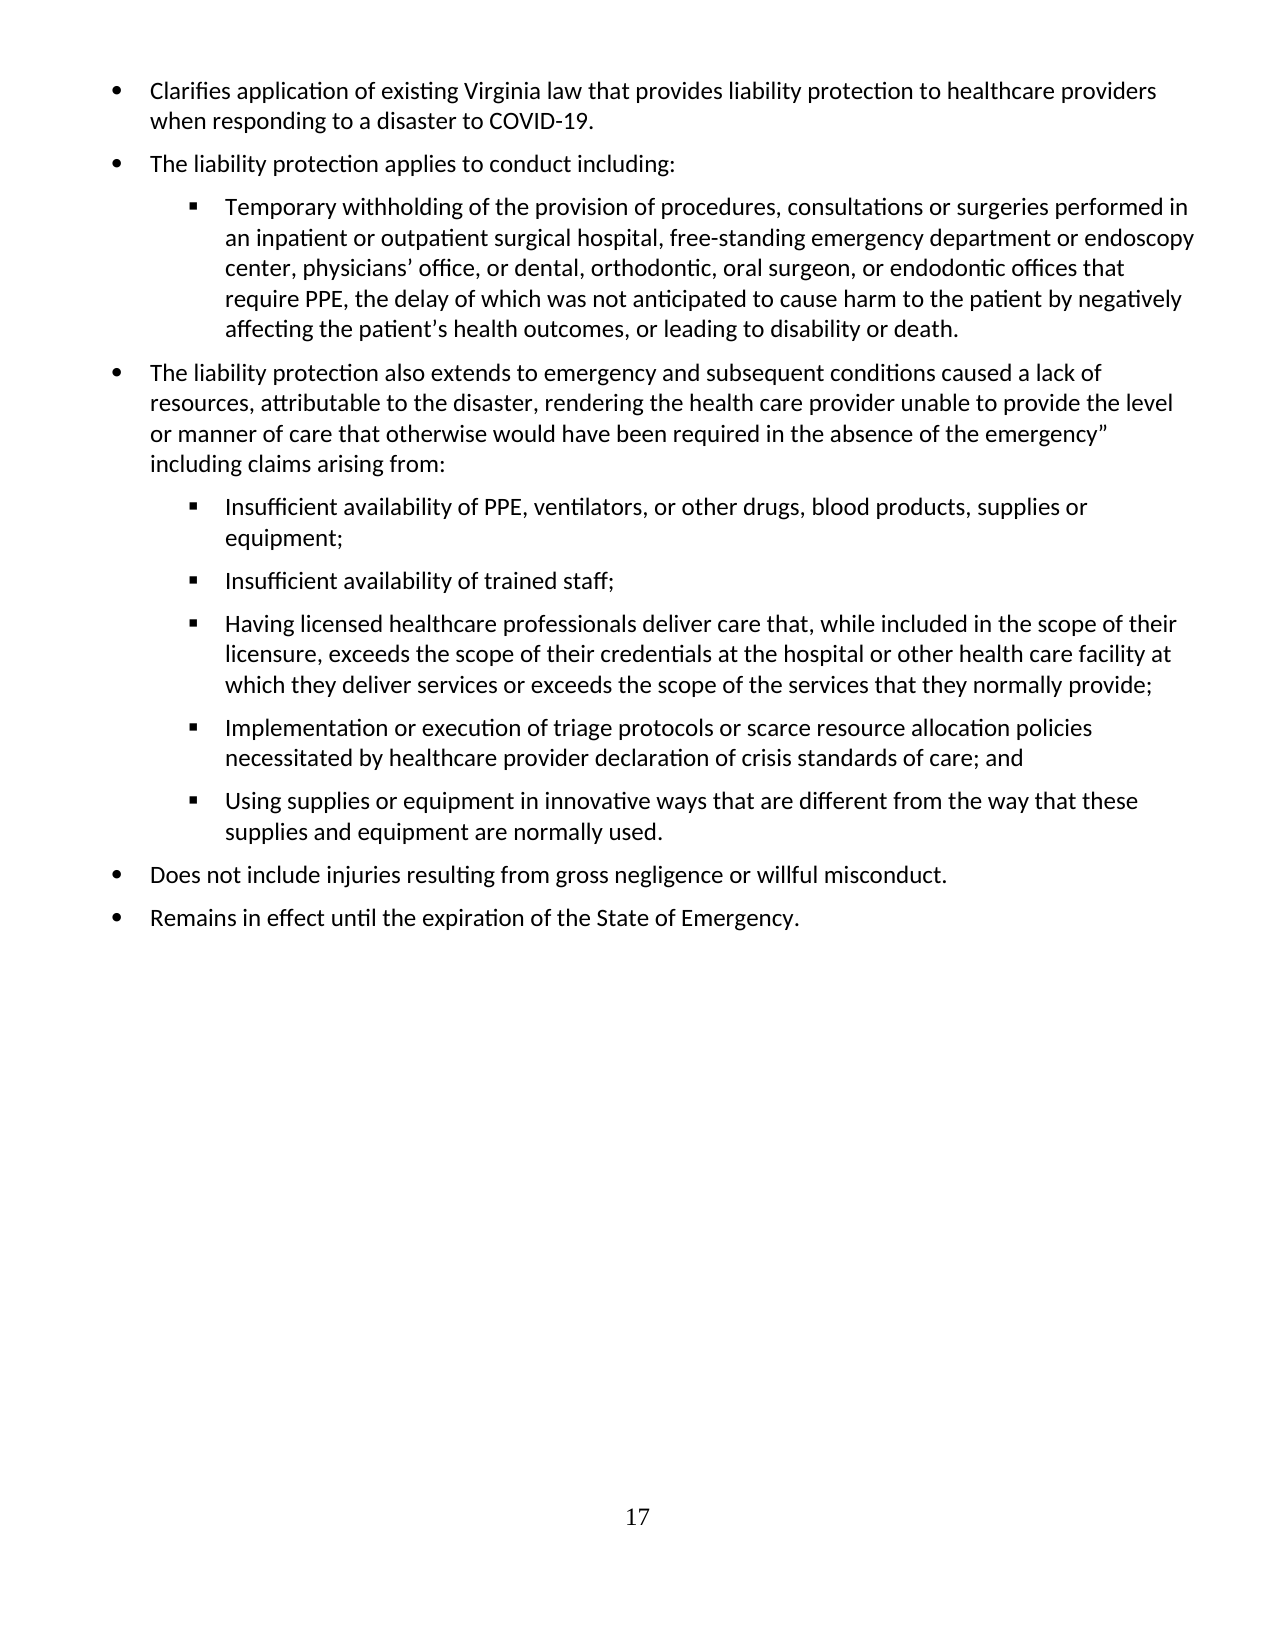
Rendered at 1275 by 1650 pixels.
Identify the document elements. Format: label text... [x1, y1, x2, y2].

list Insufficient availability of trained staff; [187, 565, 1200, 595]
list Insufficient availability of PPE, ventilators, or other drugs, blood products, supplies or equipment; [187, 491, 1200, 552]
list Clarifies application of existing Virginia law that provides liability protection to healthcare providers when responding to a disaster to COVID-19. [112, 75, 1200, 136]
list Remains in effect until the expiration of the State of Emergency. [112, 902, 1200, 932]
list Does not include injuries resulting from gross negligence or willful misconduct. [112, 859, 1200, 889]
list Temporary withholding of the provision of procedures, consultations or surgeries performed in an inpatient or outpatient surgical hospital, free-standing emergency department or endoscopy center, physicians’ office, or dental, orthodontic, oral surgeon, or endodontic offices that require PPE, the delay of which was not anticipated to cause harm to the patient by negatively affecting the patient’s health outcomes, or leading to disability or death. [187, 192, 1200, 344]
list Having licensed healthcare professionals deliver care that, while included in the scope of their licensure, exceeds the scope of their credentials at the hospital or other health care facility at which they deliver services or exceeds the scope of the services that they normally provide; [187, 608, 1200, 699]
list Implementation or execution of triage protocols or scarce resource allocation policies necessitated by healthcare provider declaration of crisis standards of care; and [187, 712, 1200, 773]
list The liability protection applies to conduct including: [112, 148, 1200, 179]
list The liability protection also extends to emergency and subsequent conditions caused a lack of resources, attributable to the disaster, rendering the health care provider unable to provide the level or manner of care that otherwise would have been required in the absence of the emergency” including claims arising from: [112, 357, 1200, 479]
list Using supplies or equipment in innovative ways that are different from the way that these supplies and equipment are normally used. [187, 785, 1200, 846]
